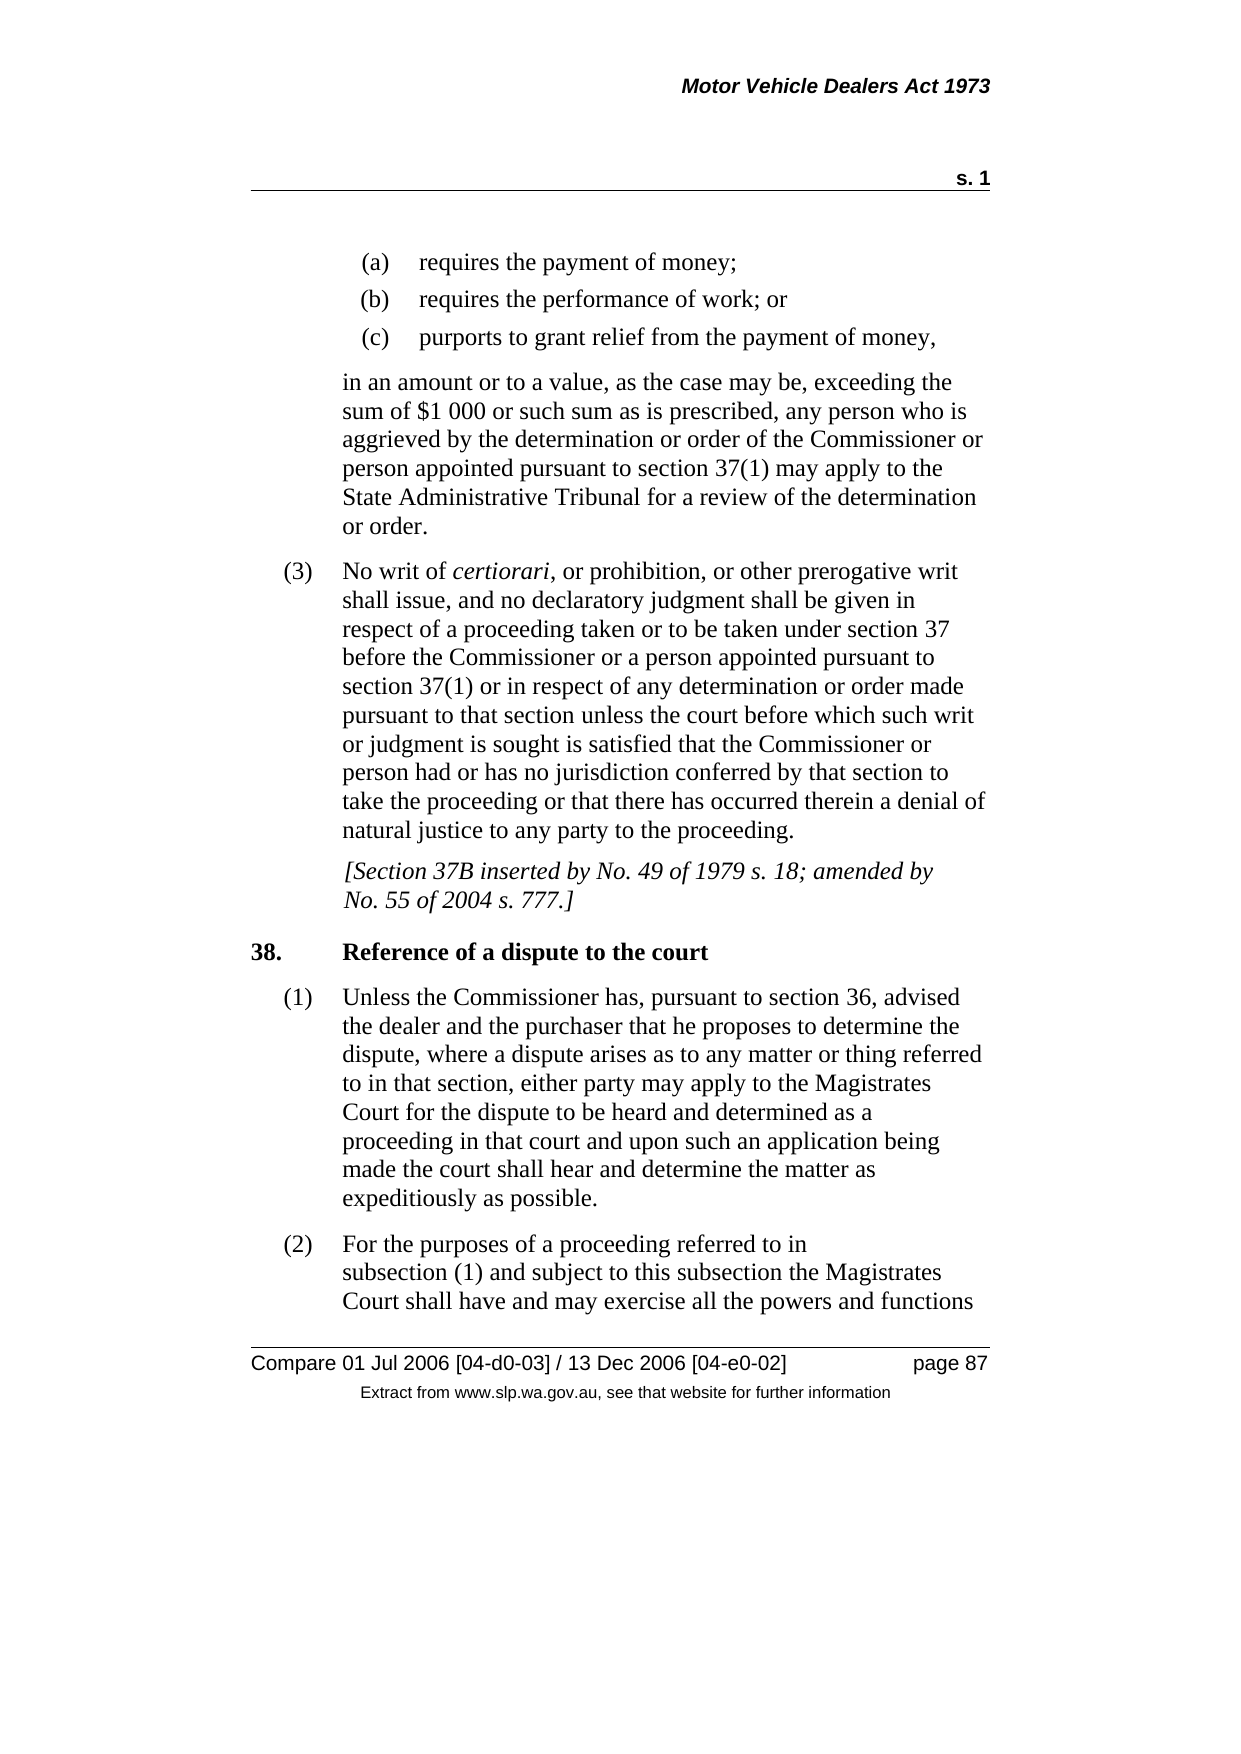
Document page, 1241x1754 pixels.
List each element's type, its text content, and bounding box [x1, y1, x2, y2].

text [251, 1229, 990, 1315]
subtitle 38. Reference of a dispute to the court [251, 937, 990, 965]
text (1) Unless the Commissioner has, pursuant to section 36, advised the dealer and the purchaser that he proposes to determine the dispute, where a dispute arises as to any matter or thing referred to in that section, either party may apply to the Magistrates Court for the dispute to be heard and determined as a proceeding in that court and upon such an application being made the court shall hear and determine the matter as expeditiously as possible. [251, 982, 990, 1212]
text (a) requires the payment of money; [251, 247, 990, 276]
text (3) No writ of certiorari, or prohibition, or other prerogative writ shall issue, and no declaratory judgment shall be given in respect of a proceeding taken or to be taken under section 37 before the Commissioner or a person appointed pursuant to section 37(1) or in respect of any determination or order made pursuant to that section unless the court before which such writ or judgment is sought is satisfied that the Commissioner or person had or has no jurisdiction conferred by that section to take the proceeding or that there has occurred therein a denial of natural justice to any party to the proceeding. [251, 556, 990, 844]
text (b) requires the performance of work; or [251, 284, 990, 313]
text in an amount or to a value, as the case may be, exceeding the sum of $1 000 or such sum as is prescribed, any person who is aggrieved by the determination or order of the Commissioner or person appointed pursuant to section 37(1) may apply to the State Administrative Tribunal for a review of the determination or order. [251, 367, 990, 539]
text (c) purports to grant relief from the payment of money, [251, 322, 990, 350]
text [Section 37B inserted by No. 49 of 1979 s. 18; amended by No. 55 of 2004 s. 777.] [251, 856, 990, 914]
